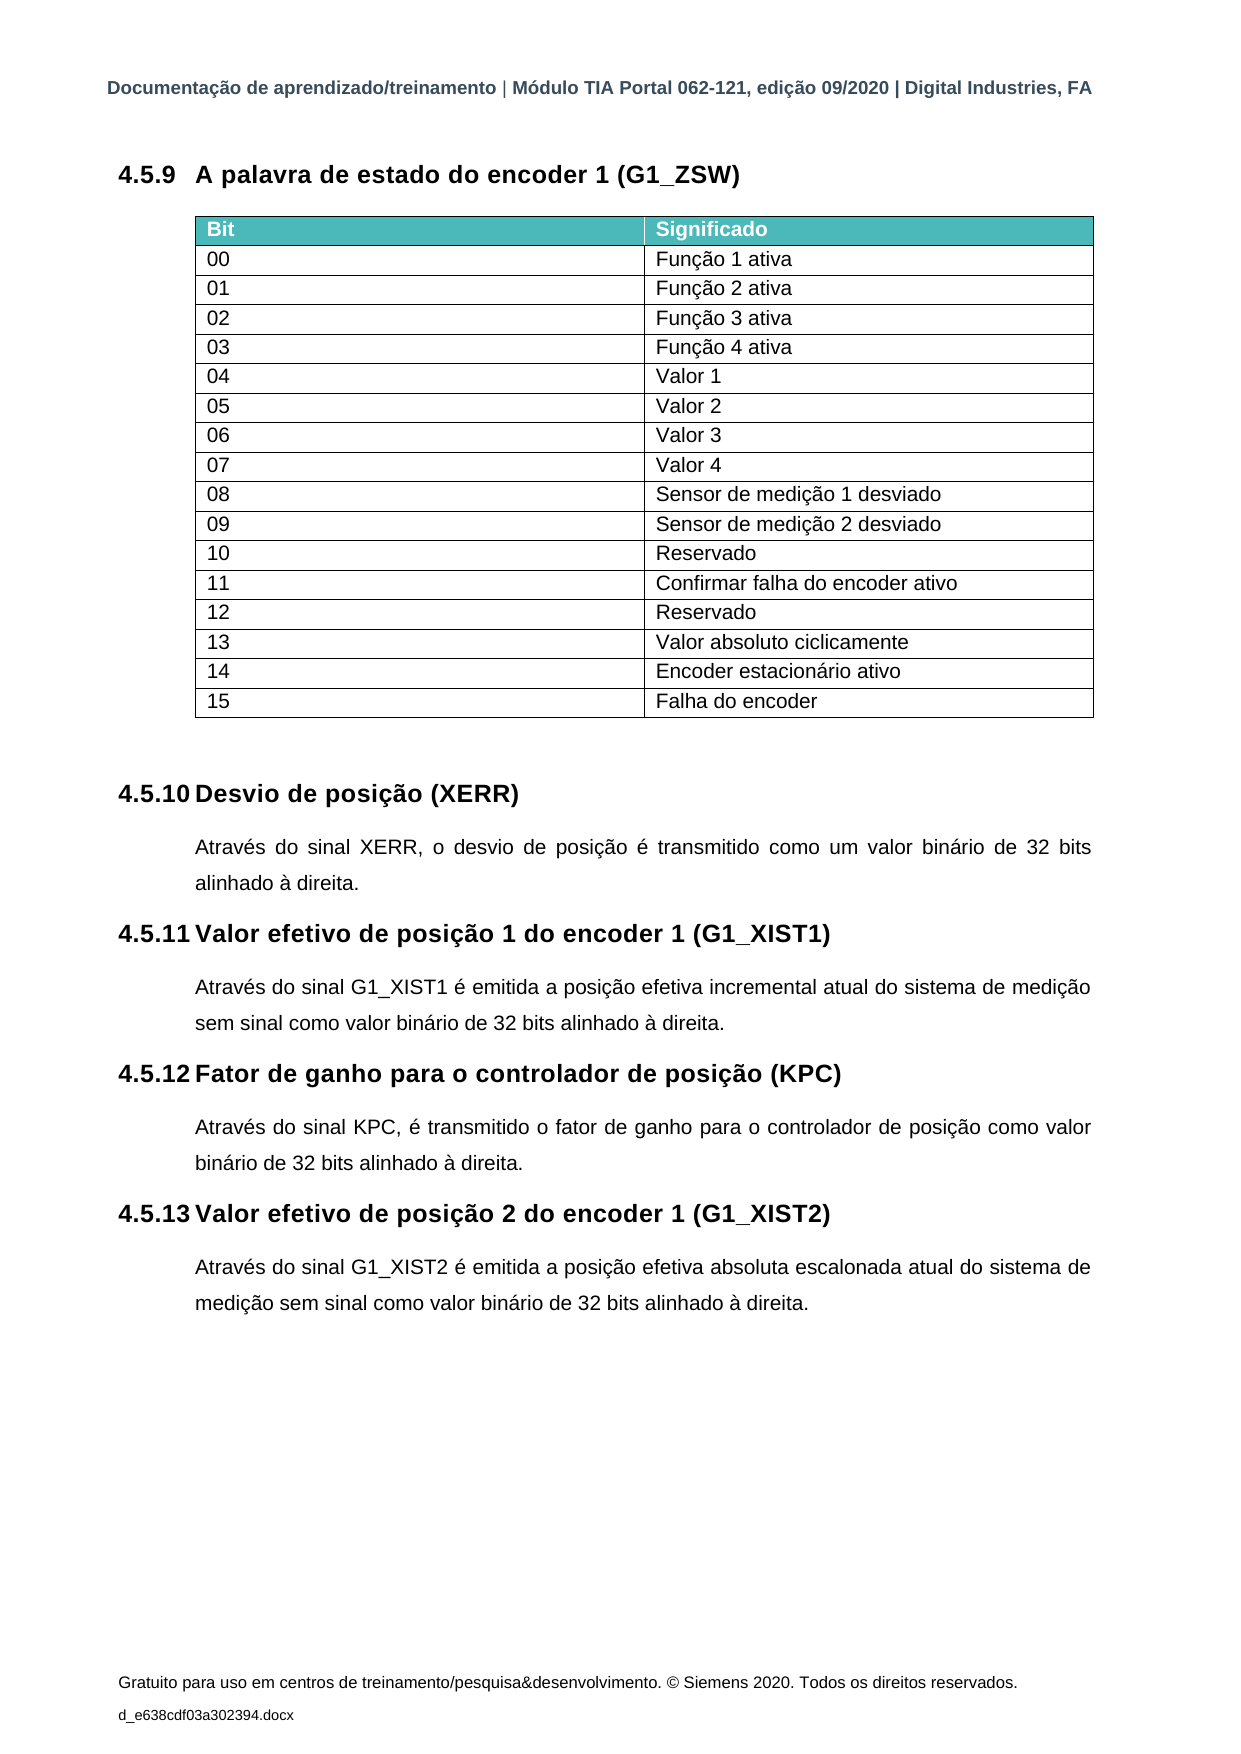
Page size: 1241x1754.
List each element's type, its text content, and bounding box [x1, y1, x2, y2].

table_cell 03 [196, 335, 644, 363]
table_cell Valor 4 [645, 453, 1093, 481]
text Através do sinal KPC, é transmitido o fator de ganho para o controlador de posição como valor binário de 32 bits alinhado à direita. [195, 1114, 1092, 1174]
table_cell Valor absoluto ciclicamente [645, 630, 1093, 658]
table_cell Valor 1 [645, 364, 1093, 393]
table_cell Reservado [645, 541, 1093, 569]
table_cell 12 [196, 600, 644, 628]
table_cell Confirmar falha do encoder ativo [645, 571, 1093, 599]
table_cell Função 3 ativa [645, 305, 1093, 334]
subtitle Valor efetivo de posição 1 do encoder 1 (G1_XIST1) [118, 919, 1092, 948]
table_cell Sensor de medição 2 desviado [645, 512, 1093, 540]
subtitle Valor efetivo de posição 2 do encoder 1 (G1_XIST2) [118, 1199, 1092, 1228]
table_cell Valor 2 [645, 394, 1093, 422]
table_cell 05 [196, 394, 644, 422]
table_cell 04 [196, 364, 644, 393]
table_cell Encoder estacionário ativo [645, 659, 1093, 687]
table_cell Valor 3 [645, 423, 1093, 452]
subtitle A palavra de estado do encoder 1 (G1_ZSW) [118, 160, 1092, 189]
table_cell 15 [196, 689, 644, 717]
table_cell 00 [196, 246, 644, 275]
table_cell Reservado [645, 600, 1093, 628]
table_cell 02 [196, 305, 644, 334]
text Através do sinal G1_XIST2 é emitida a posição efetiva absoluta escalonada atual do sistema de medição sem sinal como valor binário de 32 bits alinhado à direita. [195, 1254, 1092, 1314]
table_cell 09 [196, 512, 644, 540]
table_header Significado [645, 217, 1093, 245]
table_cell Função 4 ativa [645, 335, 1093, 363]
table_cell 06 [196, 423, 644, 452]
table_cell 13 [196, 630, 644, 658]
table_cell 01 [196, 276, 644, 304]
text Através do sinal G1_XIST1 é emitida a posição efetiva incremental atual do sistema de medição sem sinal como valor binário de 32 bits alinhado à direita. [195, 974, 1092, 1034]
text Através do sinal XERR, o desvio de posição é transmitido como um valor binário de 32 bits alinhado à direita. [195, 834, 1092, 894]
table_cell 10 [196, 541, 644, 569]
table_cell 08 [196, 482, 644, 511]
table_cell Falha do encoder [645, 689, 1093, 717]
table_cell 14 [196, 659, 644, 687]
subtitle Fator de ganho para o controlador de posição (KPC) [118, 1059, 1092, 1088]
subtitle Desvio de posição (XERR) [118, 779, 1092, 808]
table_cell 07 [196, 453, 644, 481]
table_cell Sensor de medição 1 desviado [645, 482, 1093, 511]
table_cell Função 2 ativa [645, 276, 1093, 304]
table_header Bit [196, 217, 644, 245]
table_cell 11 [196, 571, 644, 599]
table_cell Função 1 ativa [645, 246, 1093, 275]
